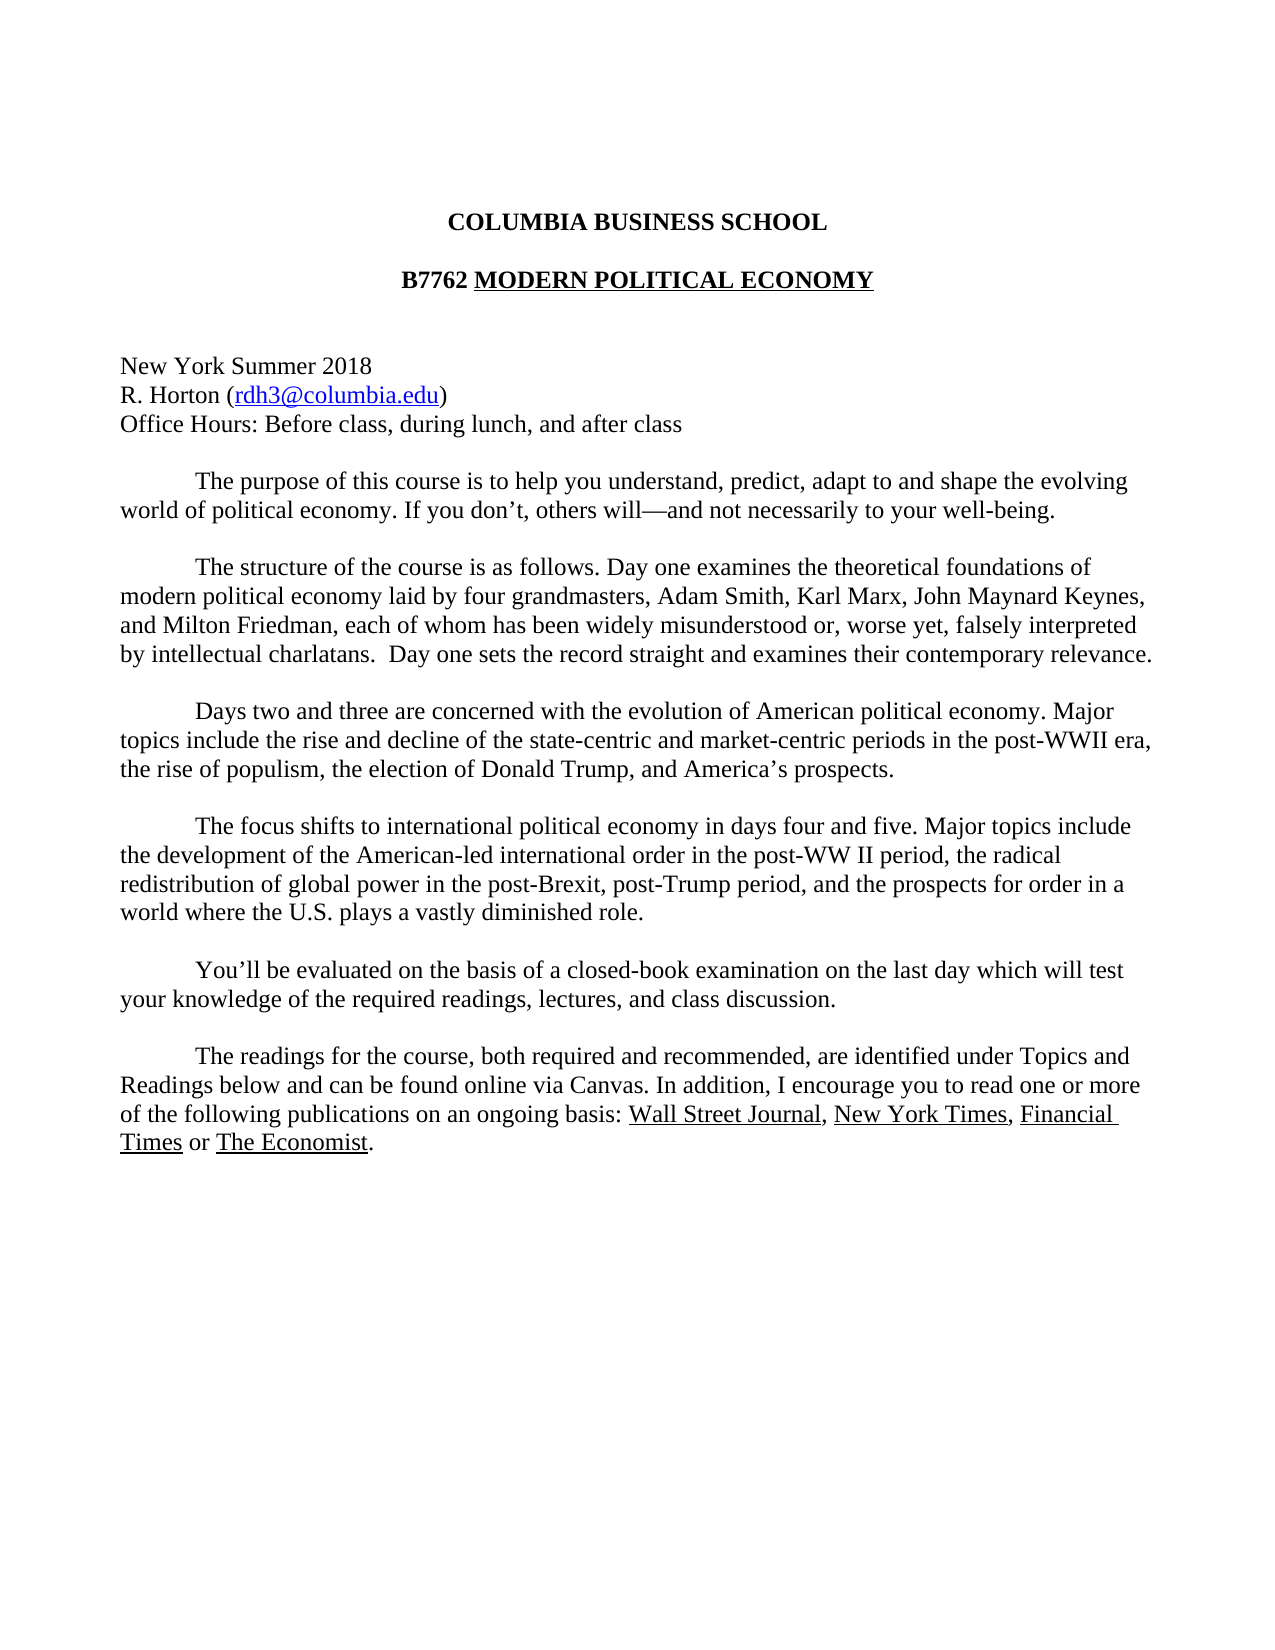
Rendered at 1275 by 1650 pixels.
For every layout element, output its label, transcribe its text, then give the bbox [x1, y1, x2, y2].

text The structure of the course is as follows. Day one examines the theoretical foundations of modern political economy laid by four grandmasters, Adam Smith, Karl Marx, John Maynard Keynes, and Milton Friedman, each of whom has been widely misunderstood or, worse yet, falsely interpreted by intellectual charlatans. Day one sets the record straight and examines their contemporary relevance. [120, 552, 1155, 667]
text Days two and three are concerned with the evolution of American political economy. Major topics include the rise and decline of the state-centric and market-centric periods in the post-WWII era, the rise of populism, the election of Donald Trump, and America’s prospects. [120, 696, 1155, 782]
text The readings for the course, both required and recommended, are identified under Topics and Readings below and can be found online via Canvas. In addition, I encourage you to read one or more of the following publications on an ongoing basis: Wall Street Journal, New York Times, Financial Times or The Economist. [120, 1041, 1155, 1156]
text B7762 MODERN POLITICAL ECONOMY [120, 265, 1155, 294]
text Office Hours: Before class, during lunch, and after class [120, 409, 1155, 437]
text R. Horton (rdh3@columbia.edu) [120, 380, 1155, 409]
text The purpose of this course is to help you understand, predict, adapt to and shape the evolving world of political economy. If you don’t, others will—and not necessarily to your well-being. [120, 466, 1155, 524]
text The focus shifts to international political economy in days four and five. Major topics include the development of the American-led international order in the post-WW II period, the radical redistribution of global power in the post-Brexit, post-Trump period, and the prospects for order in a world where the U.S. plays a vastly diminished role. [120, 811, 1155, 926]
text You’ll be evaluated on the basis of a closed-book examination on the last day which will test your knowledge of the required readings, lectures, and class discussion. [120, 955, 1155, 1012]
text New York Summer 2018 [120, 351, 1155, 380]
